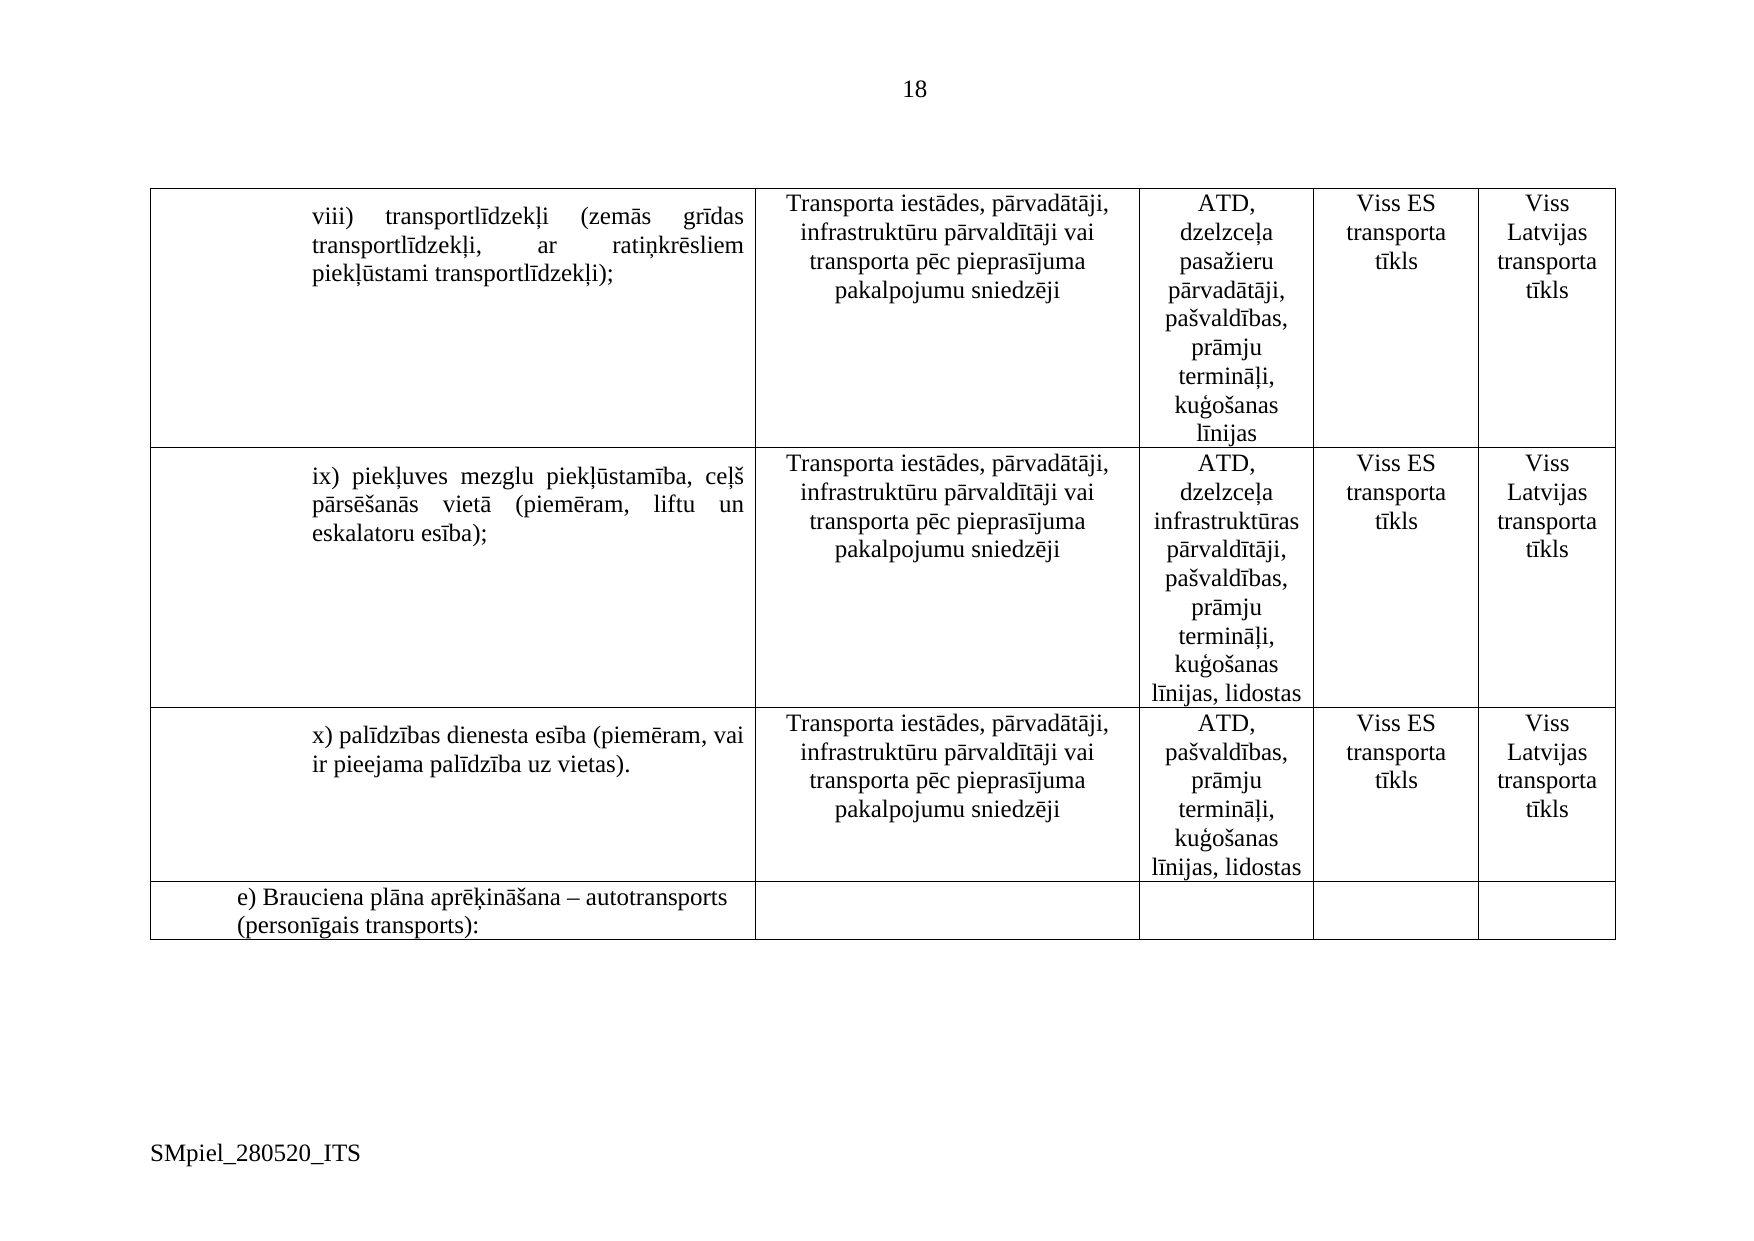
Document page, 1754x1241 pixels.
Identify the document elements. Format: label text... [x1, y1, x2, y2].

table_cell ATD, pašvaldības, prāmju termināļi, kuģošanas līnijas, lidostas [1140, 708, 1313, 881]
table_cell ATD, dzelzceļa infrastruktūras pārvaldītāji, pašvaldības, prāmju termināļi, kuģošanas līnijas, lidostas [1140, 448, 1313, 707]
table_cell [1140, 882, 1313, 939]
table_cell Viss Latvijas transporta tīkls [1479, 708, 1615, 881]
table_cell ATD, dzelzceļa pasažieru pārvadātāji, pašvaldības, prāmju termināļi, kuģošanas līnijas [1140, 189, 1313, 447]
table_cell viii) transportlīdzekļi (zemās grīdas transportlīdzekļi, ar ratiņkrēsliem piekļūstami transportlīdzekļi); [151, 189, 755, 447]
table_cell [1314, 882, 1478, 939]
table_cell x) palīdzības dienesta esība (piemēram, vai ir pieejama palīdzība uz vietas). [151, 708, 755, 881]
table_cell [1314, 189, 1478, 447]
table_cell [1479, 189, 1615, 447]
table_cell Transporta iestādes, pārvadātāji, infrastruktūru pārvaldītāji vai transporta pēc pieprasījuma pakalpojumu sniedzēji [756, 448, 1139, 707]
table_cell Viss ES transporta tīkls [1314, 448, 1478, 707]
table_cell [756, 189, 1139, 447]
table_cell Viss Latvijas transporta tīkls [1479, 448, 1615, 707]
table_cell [756, 708, 1139, 881]
table_cell Viss ES transporta tīkls [1314, 708, 1478, 881]
table_cell [1479, 882, 1615, 939]
table_cell e) Brauciena plāna aprēķināšana – autotransports (personīgais transports): [151, 882, 755, 939]
table_cell ix) piekļuves mezglu piekļūstamība, ceļš pārsēšanās vietā (piemēram, liftu un eskalatoru esība); [151, 448, 755, 707]
table_cell [756, 882, 1139, 939]
